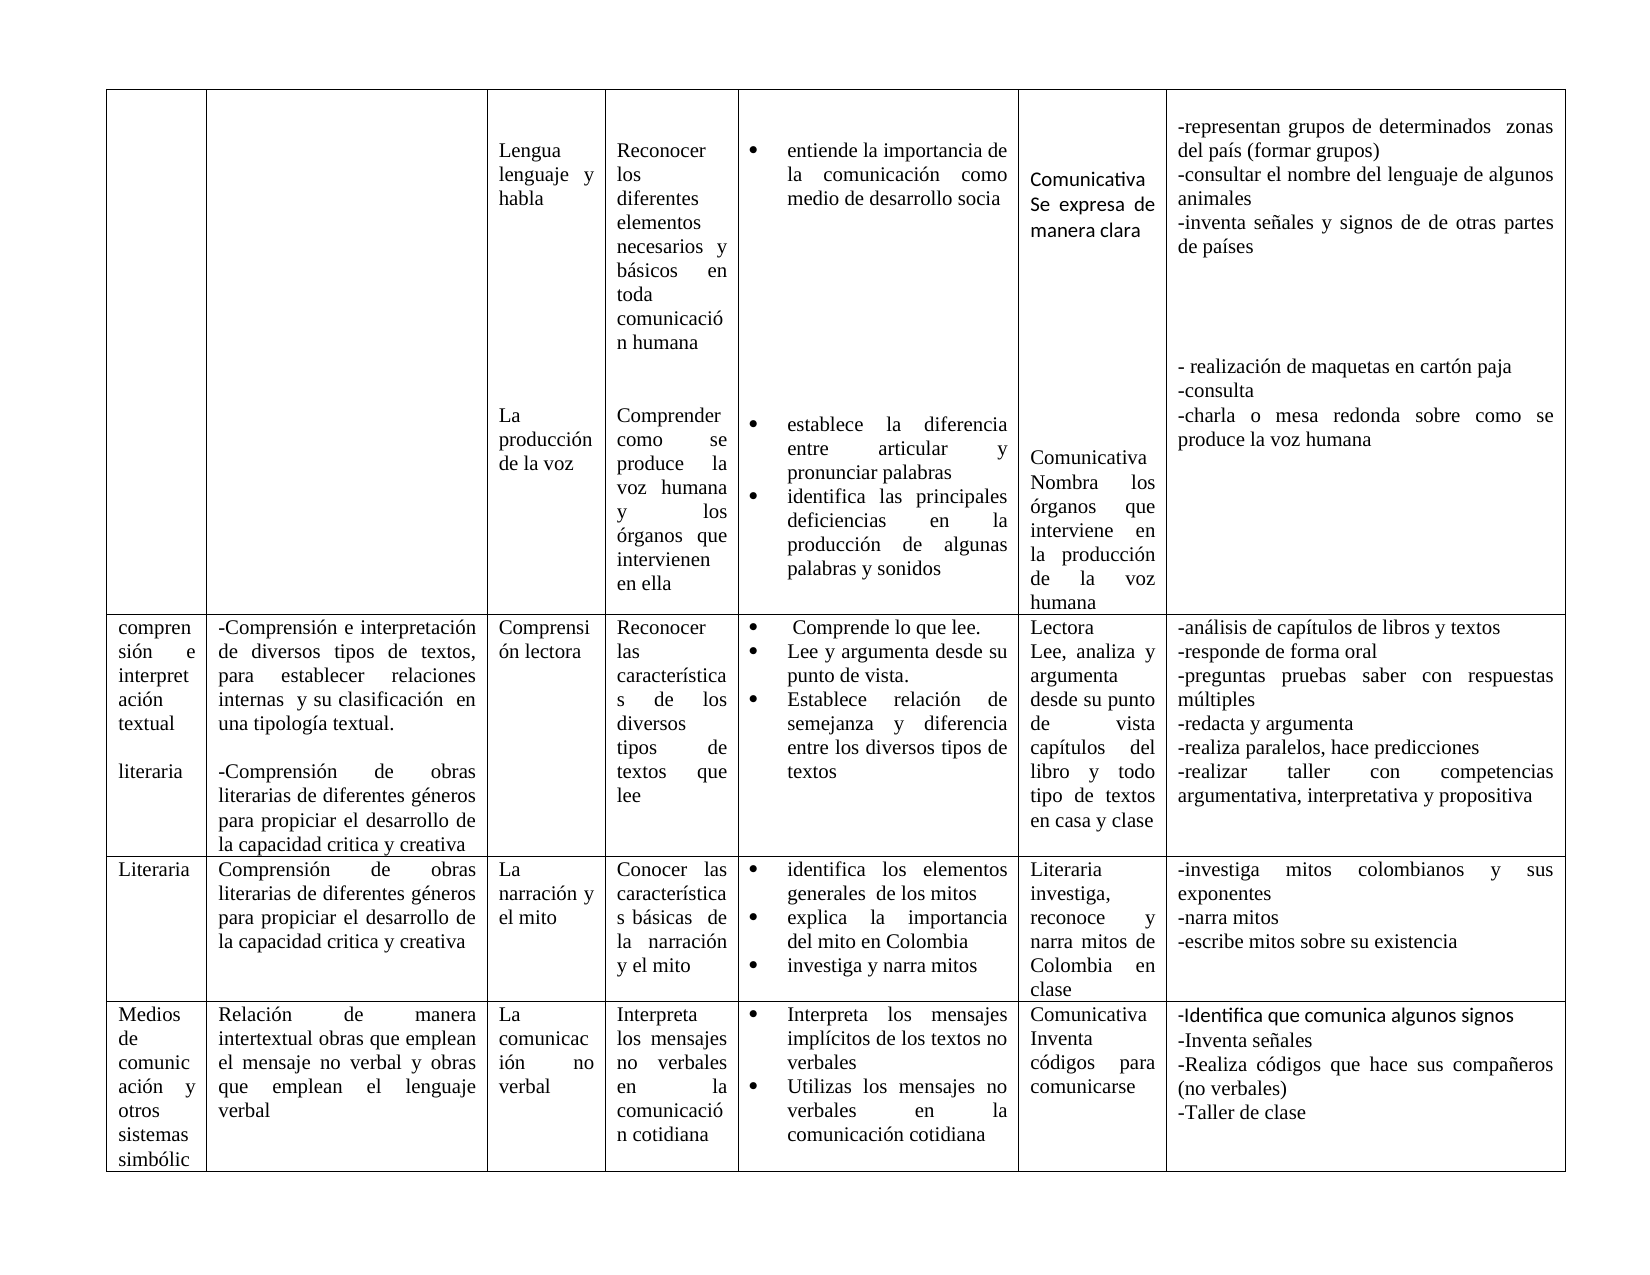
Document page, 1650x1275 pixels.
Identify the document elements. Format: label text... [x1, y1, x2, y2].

table_cell La narración y el mito [488, 857, 605, 1001]
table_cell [1019, 1002, 1166, 1171]
table_cell -análisis de capítulos de libros y textos -responde de forma oral -preguntas pruebas saber con respuestas múltiples -redacta y argumenta -realiza paralelos, hace predicciones -realizar taller con competencias argumentativa, interpretativa y propositiva [1167, 615, 1565, 856]
table_cell Literaria investiga, reconoce y narra mitos de Colombia en clase [1019, 857, 1166, 1001]
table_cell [107, 1002, 206, 1171]
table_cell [1019, 90, 1166, 614]
table_cell Comprensión lectora [488, 615, 605, 856]
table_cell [1167, 90, 1565, 614]
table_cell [606, 1002, 738, 1171]
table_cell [739, 1002, 1018, 1171]
table_cell Lectora Lee, analiza y argumenta desde su punto de vista capítulos del libro y todo tipo de textos en casa y clase [1019, 615, 1166, 856]
table_cell Conocer las características básicas de la narración y el mito [606, 857, 738, 1001]
table_cell -investiga mitos colombianos y sus exponentes -narra mitos -escribe mitos sobre su existencia [1167, 857, 1565, 1001]
table_cell identifica los elementos generales de los mitos explica la importancia del mito en Colombia investiga y narra mitos [739, 857, 1018, 1001]
table_cell Comprensión de obras literarias de diferentes géneros para propiciar el desarrollo de la capacidad critica y creativa [207, 857, 487, 1001]
table_cell -Comprensión e interpretación de diversos tipos de textos, para establecer relaciones internas y su clasificación en una tipología textual. -Comprensión de obras literarias de diferentes géneros para propiciar el desarrollo de la capacidad critica y creativa [207, 615, 487, 856]
table_cell comprensión e interpretación textual literaria [107, 615, 206, 856]
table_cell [739, 90, 1018, 614]
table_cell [606, 90, 738, 614]
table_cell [207, 90, 487, 614]
table_cell Literaria [107, 857, 206, 1001]
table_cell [488, 1002, 605, 1171]
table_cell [207, 1002, 487, 1171]
table_cell Comprende lo que lee. Lee y argumenta desde su punto de vista. Establece relación de semejanza y diferencia entre los diversos tipos de textos [739, 615, 1018, 856]
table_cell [107, 90, 206, 614]
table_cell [488, 90, 605, 614]
table_cell Reconocer las características de los diversos tipos de textos que lee [606, 615, 738, 856]
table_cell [1167, 1002, 1565, 1171]
